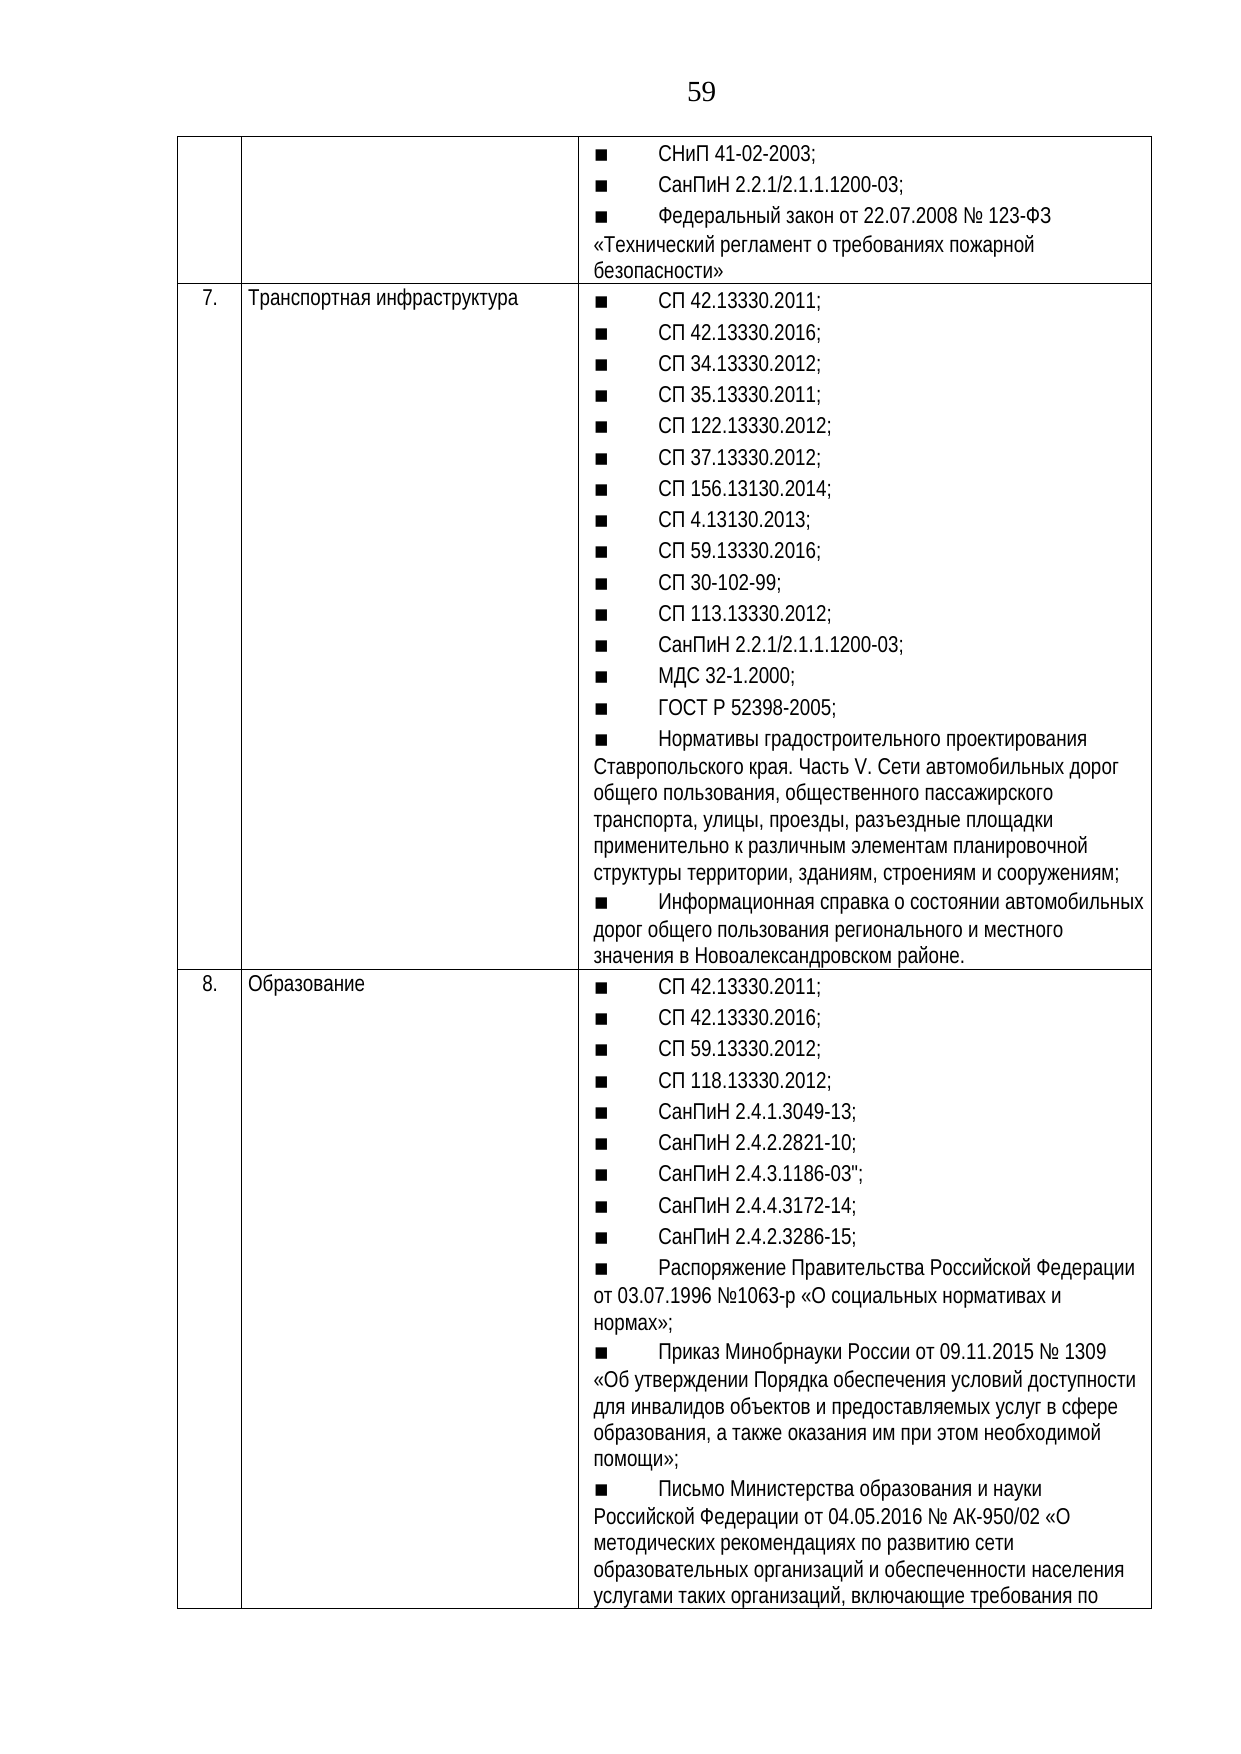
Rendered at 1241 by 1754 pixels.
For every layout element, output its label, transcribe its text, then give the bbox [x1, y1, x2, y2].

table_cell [579, 970, 1151, 1608]
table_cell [579, 137, 1151, 283]
table_cell 8. [178, 970, 241, 1608]
table_cell СП 42.13330.2011; СП 42.13330.2016; СП 34.13330.2012; СП 35.13330.2011; СП 122.13330.2012; СП 37.13330.2012; СП 156.13130.2014; СП 4.13130.2013; СП 59.13330.2016; СП 30-102-99; СП 113.13330.2012; СанПиН 2.2.1/2.1.1.1200-03; МДС 32-1.2000; ГОСТ Р 52398-2005; Нормативы градостроительного проектирования Ставропольского края. Часть V. Сети автомобильных дорог общего пользования, общественного пассажирского транспорта, улицы, проезды, разъездные площадки применительно к различным элементам планировочной структуры территории, зданиям, строениям и сооружениям; Информационная справка о состоянии автомобильных дорог общего пользования регионального и местного значения в Новоалександровском районе. [579, 284, 1151, 969]
table_cell Образование [242, 970, 578, 1608]
table_cell Транспортная инфраструктура [242, 284, 578, 969]
table_cell 6. [178, 137, 241, 283]
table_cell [242, 137, 578, 283]
table_cell 7. [178, 284, 241, 969]
